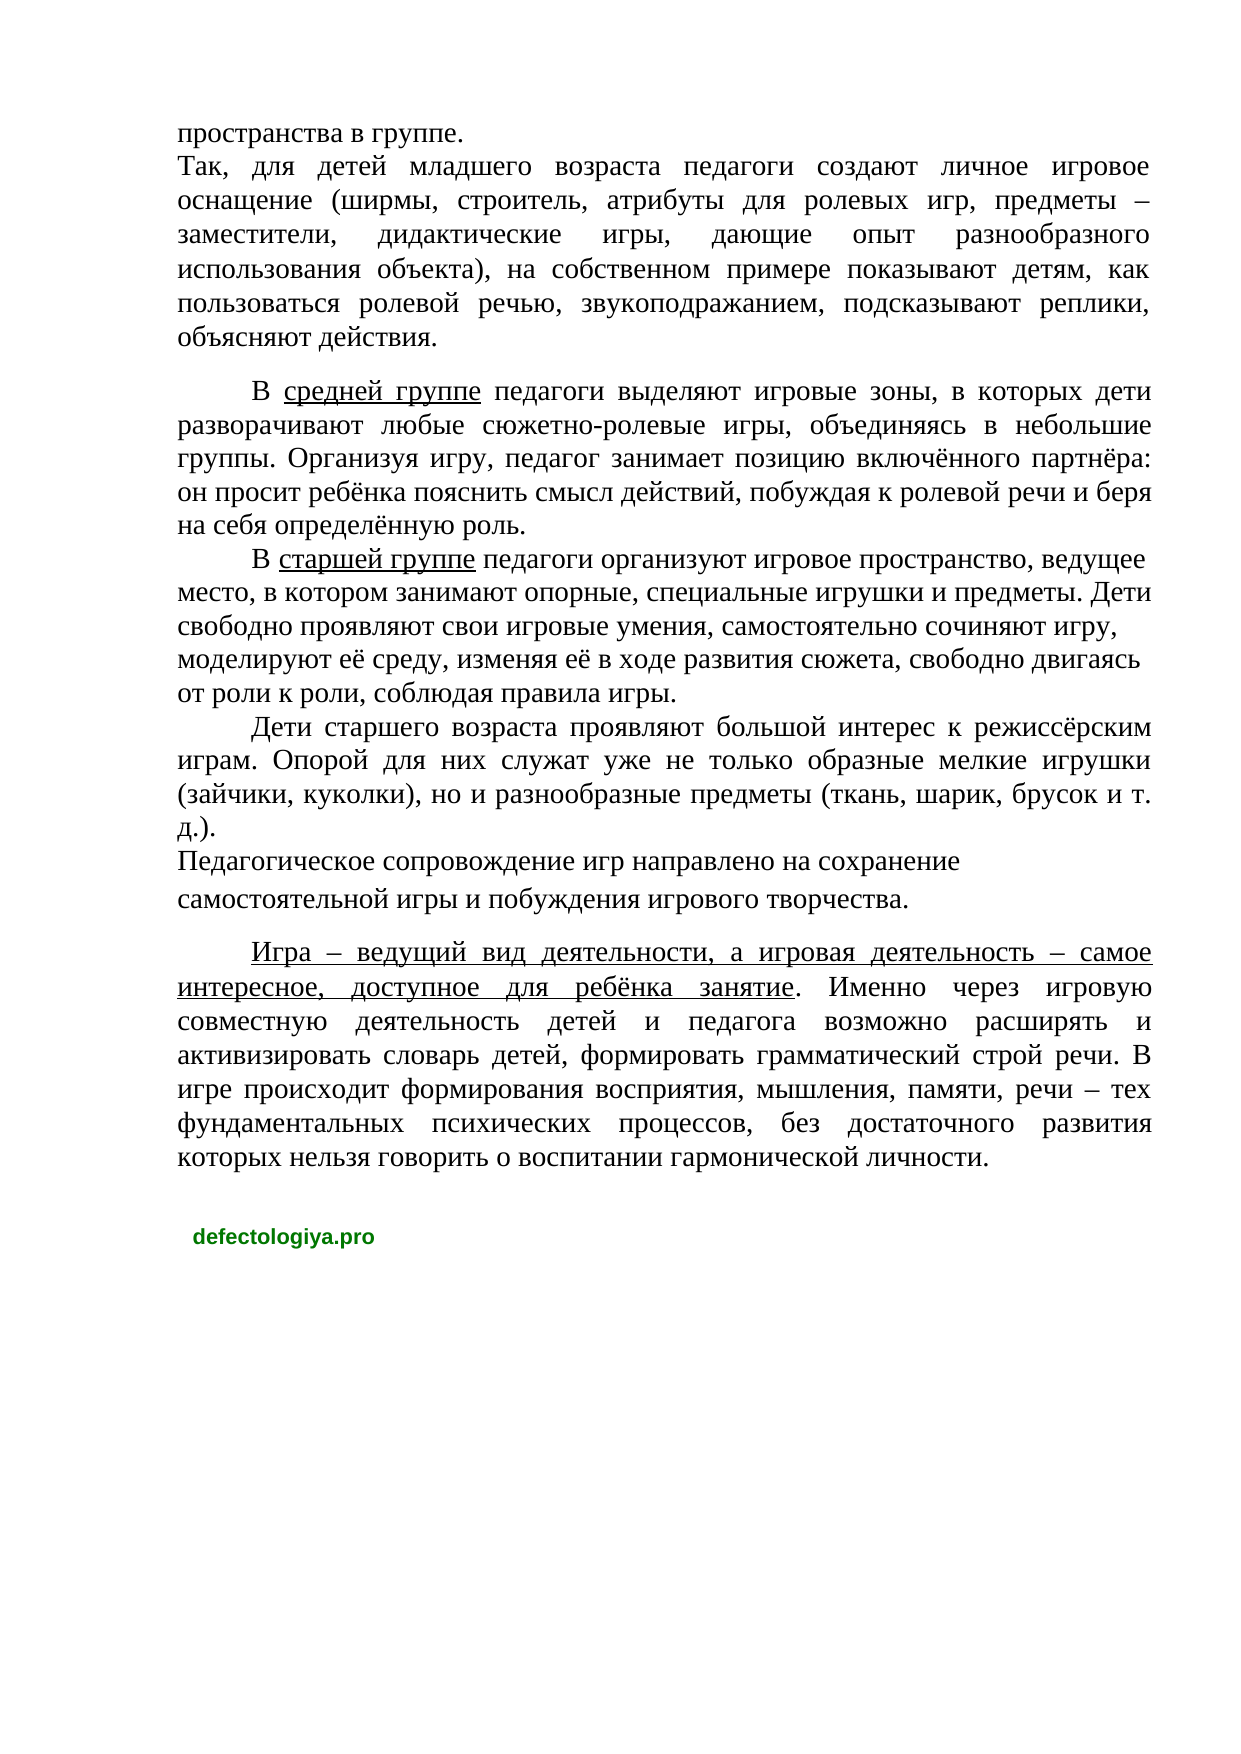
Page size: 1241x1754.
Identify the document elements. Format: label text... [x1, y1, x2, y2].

text Так, для детей младшего возраста педагоги создают личное игровое оснащение (ширмы, строитель, атрибуты для ролевых игр, предметы – заместители, дидактические игры, дающие опыт разнообразного использования объекта), на собственном примере показывают детям, как пользоваться ролевой речью, звукоподражанием, подсказывают реплики, объясняют действия. [177, 148, 1151, 353]
list старшей группе педагоги организуют игровое пространство, ведущее место, в котором занимают опорные, специальные игрушки и предметы. Дети свободно проявляют свои игровые умения, самостоятельно сочиняют игру, моделируют её среду, изменяя её в ходе развития сюжета, свободно двигаясь от роли к роли, соблюдая правила игры. [177, 541, 1153, 709]
text Игра – ведущий вид деятельности, а игровая деятельность – самое интересное, доступное для ребёнка занятие. Именно через игровую совместную деятельность детей и педагога возможно расширять и активизировать словарь детей, формировать грамматический строй речи. В игре происходит формирования восприятия, мышления, памяти, речи – тех фундаментальных психических процессов, без достаточного развития которых нельзя говорить о воспитании гармонической личности. [177, 934, 1153, 1173]
text Дети старшего возраста проявляют большой интерес к режиссёрским играм. Опорой для них служат уже не только образные мелкие игрушки (зайчики, куколки), но и разнообразные предметы (ткань, шарик, брусок и т. д.). [177, 709, 1153, 843]
text Педагогическое сопровождение игр направлено на сохранение самостоятельной игры и побуждения игрового творчества. [177, 843, 1151, 914]
text пространства в группе. [177, 115, 1153, 148]
list средней группе педагоги выделяют игровые зоны, в которых дети разворачивают любые сюжетно-ролевые игры, объединяясь в небольшие группы. Организуя игру, педагог занимает позицию включённого партнёра: он просит ребёнка пояснить смысл действий, побуждая к ролевой речи и беря на себя определённую роль. [177, 373, 1153, 541]
text defectologiya.pro [150, 1224, 1153, 1249]
